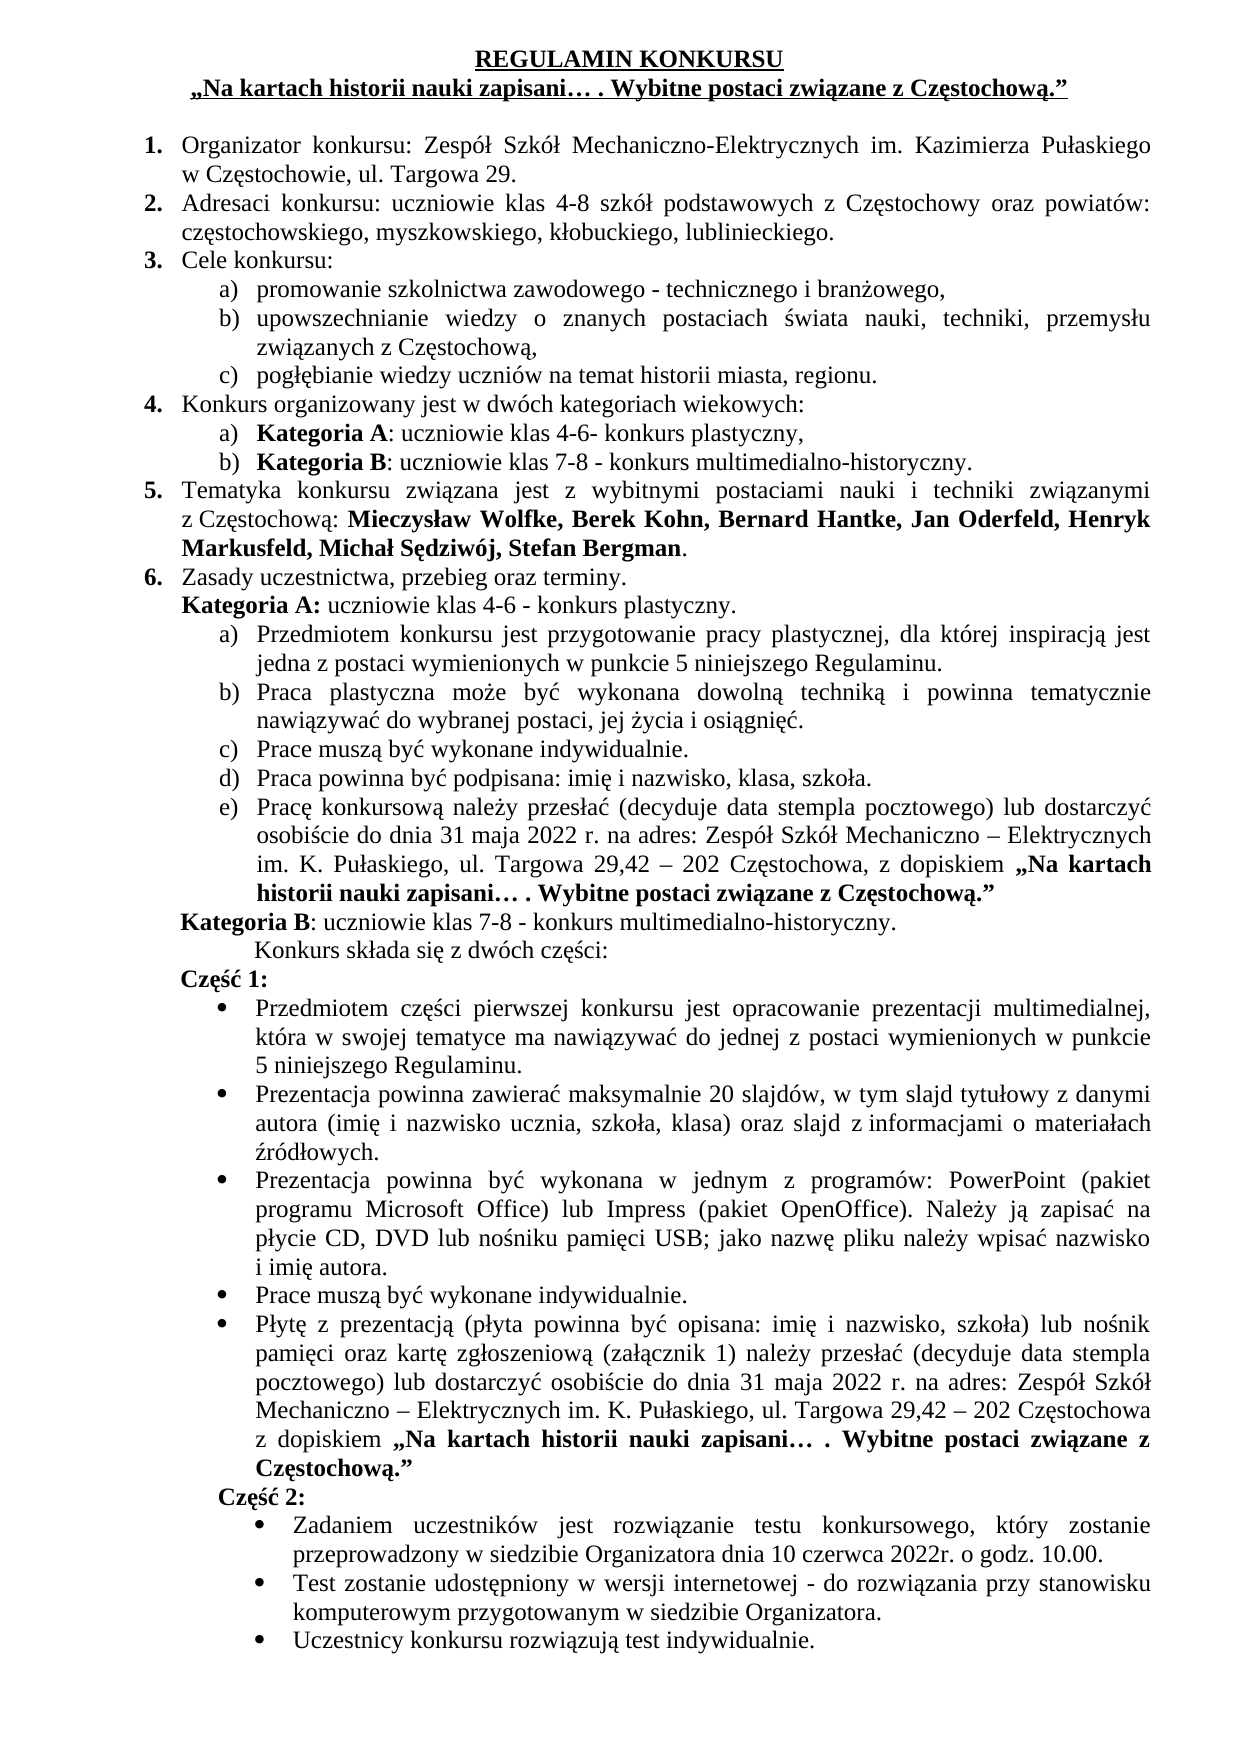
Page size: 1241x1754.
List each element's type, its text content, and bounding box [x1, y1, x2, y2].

list Konkurs składa się z dwóch części: [218, 936, 1152, 964]
list Cele konkursu: [144, 246, 1152, 274]
text REGULAMIN KONKURSU [106, 44, 1152, 73]
list Konkurs organizowany jest w dwóch kategoriach wiekowych: [144, 389, 1152, 418]
list Prace muszą być wykonane indywidualnie. [219, 734, 1152, 763]
list Praca plastyczna może być wykonana dowolną techniką i powinna tematycznie nawiązywać do wybranej postaci, jej życia i osiągnięć. [219, 677, 1152, 734]
text Kategoria B: uczniowie klas 7-8 - konkurs multimedialno-historyczny. [106, 907, 1152, 936]
text Część 1: [180, 964, 1152, 993]
list Kategoria A: uczniowie klas 4-6 - konkurs plastyczny. [181, 591, 1152, 619]
list Zadaniem uczestników jest rozwiązanie testu konkursowego, który zostanie przeprowadzony w siedzibie Organizatora dnia 10 czerwca 2022r. o godz. 10.00. [255, 1511, 1152, 1568]
list Prezentacja powinna zawierać maksymalnie 20 slajdów, w tym slajd tytułowy z danymi autora (imię i nazwisko ucznia, szkoła, klasa) oraz slajd z informacjami o materiałach źródłowych. [218, 1079, 1152, 1166]
list upowszechnianie wiedzy o znanych postaciach świata nauki, techniki, przemysłu związanych z Częstochową, [219, 303, 1152, 361]
list Przedmiotem konkursu jest przygotowanie pracy plastycznej, dla której inspiracją jest jedna z postaci wymienionych w punkcie 5 niniejszego Regulaminu. [219, 619, 1152, 677]
list Przedmiotem części pierwszej konkursu jest opracowanie prezentacji multimedialnej, która w swojej tematyce ma nawiązywać do jednej z postaci wymienionych w punkcie 5 niniejszego Regulaminu. [218, 993, 1152, 1079]
list Prezentacja powinna być wykonana w jednym z programów: PowerPoint (pakiet programu Microsoft Office) lub Impress (pakiet OpenOffice). Należy ją zapisać na płycie CD, DVD lub nośniku pamięci USB; jako nazwę pliku należy wpisać nazwisko i imię autora. [218, 1166, 1152, 1281]
list Uczestnicy konkursu rozwiązują test indywidualnie. [255, 1626, 1152, 1654]
list Kategoria A: uczniowie klas 4-6- konkurs plastyczny, [219, 418, 1152, 447]
list Prace muszą być wykonane indywidualnie. [218, 1281, 1152, 1309]
list Tematyka konkursu związana jest z wybitnymi postaciami nauki i techniki związanymi z Częstochową: Mieczysław Wolfke, Berek Kohn, Bernard Hantke, Jan Oderfeld, Henryk Markusfeld, Michał Sędziwój, Stefan Bergman. [144, 476, 1152, 562]
list Organizator konkursu: Zespół Szkół Mechaniczno-Elektrycznych im. Kazimierza Pułaskiego w Częstochowie, ul. Targowa 29. [144, 131, 1152, 188]
list Adresaci konkursu: uczniowie klas 4-8 szkół podstawowych z Częstochowy oraz powiatów: częstochowskiego, myszkowskiego, kłobuckiego, lublinieckiego. [144, 188, 1152, 246]
text Część 2: [218, 1482, 1152, 1511]
list pogłębianie wiedzy uczniów na temat historii miasta, regionu. [219, 361, 1152, 389]
list promowanie szkolnictwa zawodowego - technicznego i branżowego, [219, 274, 1152, 303]
text „Na kartach historii nauki zapisani… . Wybitne postaci związane z Częstochową.” [106, 73, 1152, 102]
list Kategoria B: uczniowie klas 7-8 - konkurs multimedialno-historyczny. [219, 447, 1152, 476]
list Test zostanie udostępniony w wersji internetowej - do rozwiązania przy stanowisku komputerowym przygotowanym w siedzibie Organizatora. [255, 1568, 1152, 1626]
list Płytę z prezentacją (płyta powinna być opisana: imię i nazwisko, szkoła) lub nośnik pamięci oraz kartę zgłoszeniową (załącznik 1) należy przesłać (decyduje data stempla pocztowego) lub dostarczyć osobiście do dnia 31 maja 2022 r. na adres: Zespół Szkół Mechaniczno – Elektrycznych im. K. Pułaskiego, ul. Targowa 29,42 – 202 Częstochowa z dopiskiem „Na kartach historii nauki zapisani… . Wybitne postaci związane z Częstochową.” [218, 1309, 1152, 1482]
list Pracę konkursową należy przesłać (decyduje data stempla pocztowego) lub dostarczyć osobiście do dnia 31 maja 2022 r. na adres: Zespół Szkół Mechaniczno – Elektrycznych im. K. Pułaskiego, ul. Targowa 29,42 – 202 Częstochowa, z dopiskiem „Na kartach historii nauki zapisani… . Wybitne postaci związane z Częstochową.” [219, 792, 1152, 907]
list Zasady uczestnictwa, przebieg oraz terminy. [144, 562, 1152, 591]
list Praca powinna być podpisana: imię i nazwisko, klasa, szkoła. [219, 763, 1152, 792]
